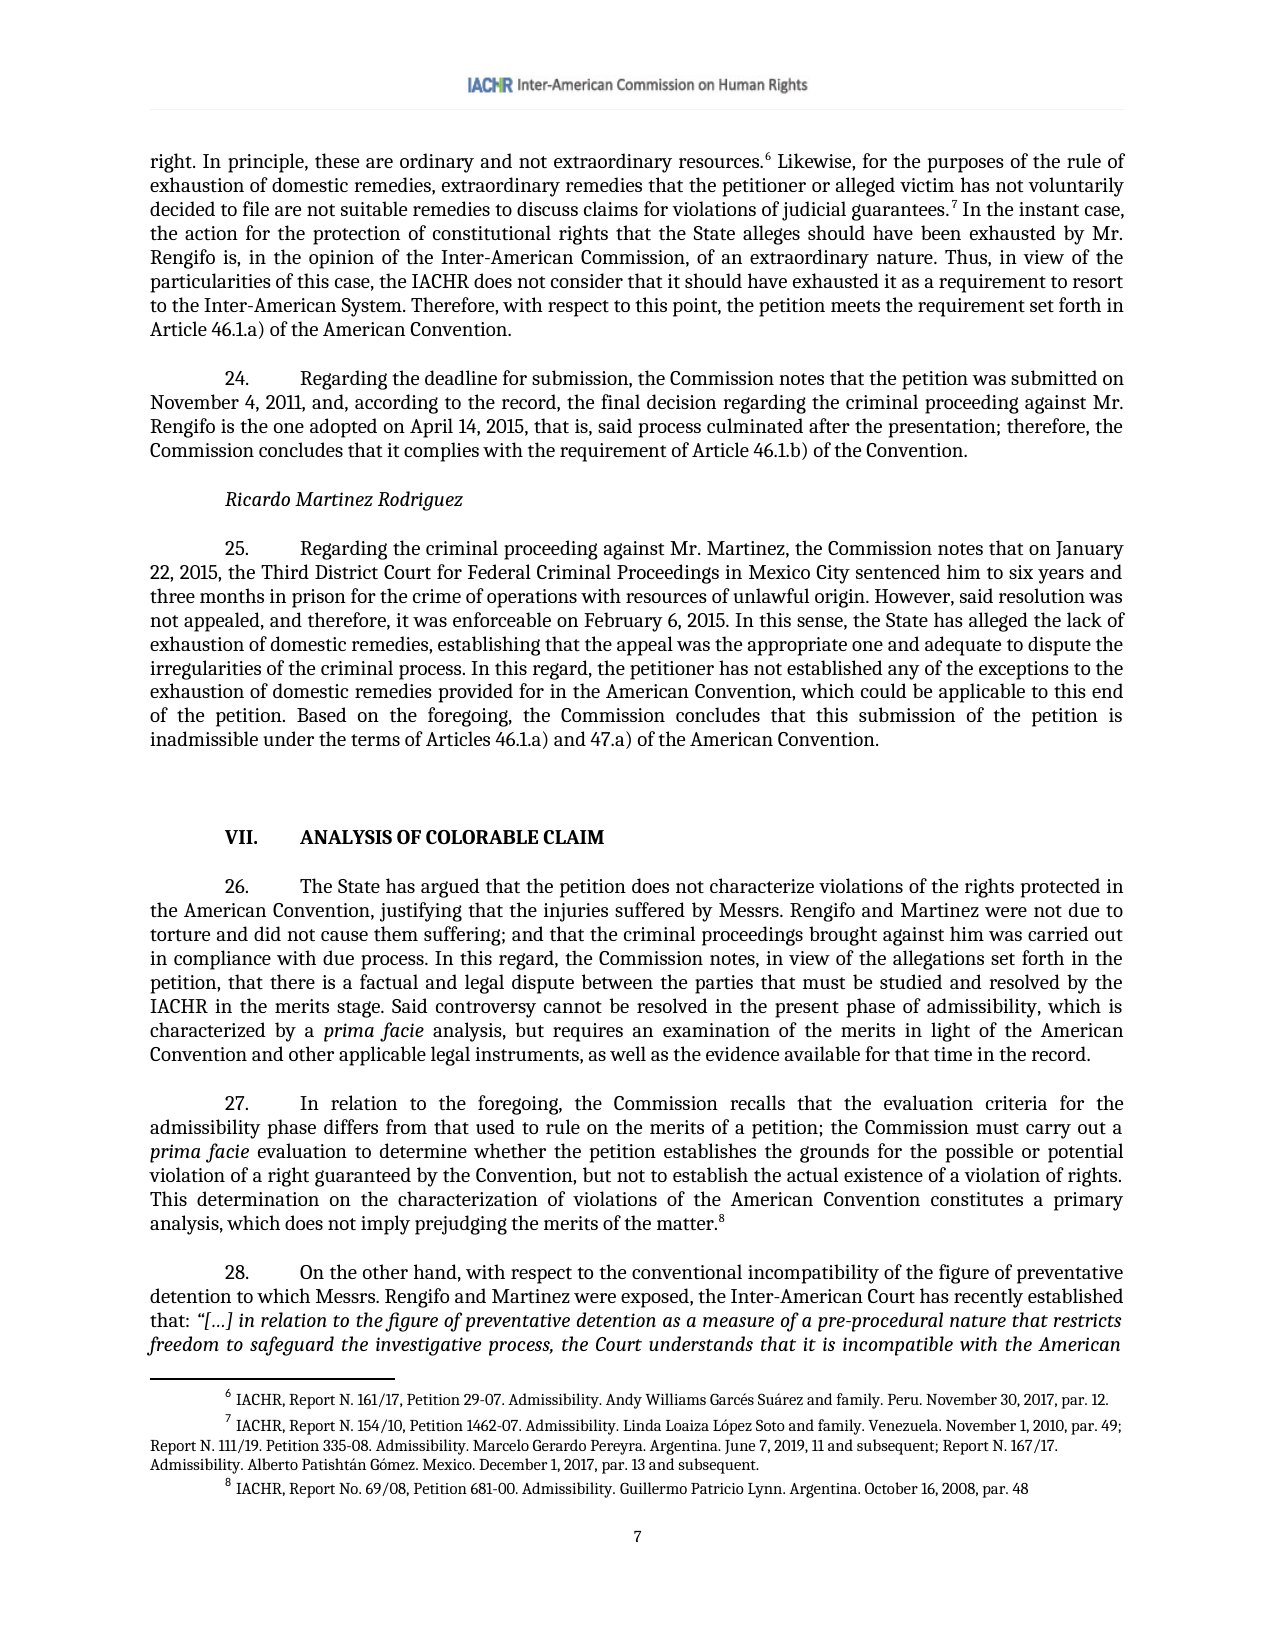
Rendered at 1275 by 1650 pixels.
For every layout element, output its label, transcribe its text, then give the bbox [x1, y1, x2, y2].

list In relation to the foregoing, the Commission recalls that the evaluation criteria for the admissibility phase differs from that used to rule on the merits of a petition; the Commission must carry out a prima facie evaluation to determine whether the petition establishes the grounds for the possible or potential violation of a right guaranteed by the Convention, but not to establish the actual existence of a violation of rights. This determination on the characterization of violations of the American Convention constitutes a primary analysis, which does not imply prejudging the merits of the matter. [150, 1092, 1125, 1235]
list The State has argued that the petition does not characterize violations of the rights protected in the American Convention, justifying that the injuries suffered by Messrs. Rengifo and Martinez were not due to torture and did not cause them suffering; and that the criminal proceedings brought against him was carried out in compliance with due process. In this regard, the Commission notes, in view of the allegations set forth in the petition, that there is a factual and legal dispute between the parties that must be studied and resolved by the IACHR in the merits stage. Said controversy cannot be resolved in the present phase of admissibility, which is characterized by a prima facie analysis, but requires an examination of the merits in light of the American Convention and other applicable legal instruments, as well as the evidence available for that time in the record. [150, 875, 1125, 1067]
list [150, 1260, 1125, 1356]
list Regarding the criminal proceeding against Mr. Martinez, the Commission notes that on January 22, 2015, the Third District Court for Federal Criminal Proceedings in Mexico City sentenced him to six years and three months in prison for the crime of operations with resources of unlawful origin. However, said resolution was not appealed, and therefore, it was enforceable on February 6, 2015. In this sense, the State has alleged the lack of exhaustion of domestic remedies, establishing that the appeal was the appropriate one and adequate to dispute the irregularities of the criminal process. In this regard, the petitioner has not established any of the exceptions to the exhaustion of domestic remedies provided for in the American Convention, which could be applicable to this end of the petition. Based on the foregoing, the Commission concludes that this submission of the petition is inadmissible under the terms of Articles 46.1.a) and 47.a) of the American Convention. [150, 536, 1125, 752]
picture [456, 75, 819, 95]
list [150, 150, 1125, 342]
list Regarding the deadline for submission, the Commission notes that the petition was submitted on November 4, 2011, and, according to the record, the final decision regarding the criminal proceeding against Mr. Rengifo is the one adopted on April 14, 2015, that is, said process culminated after the presentation; therefore, the Commission concludes that it complies with the requirement of Article 46.1.b) of the Convention. [150, 367, 1125, 462]
list Ricardo Martinez Rodriguez [225, 487, 1125, 511]
list VII. ANALYSIS OF COLORABLE CLAIM [225, 826, 1125, 850]
